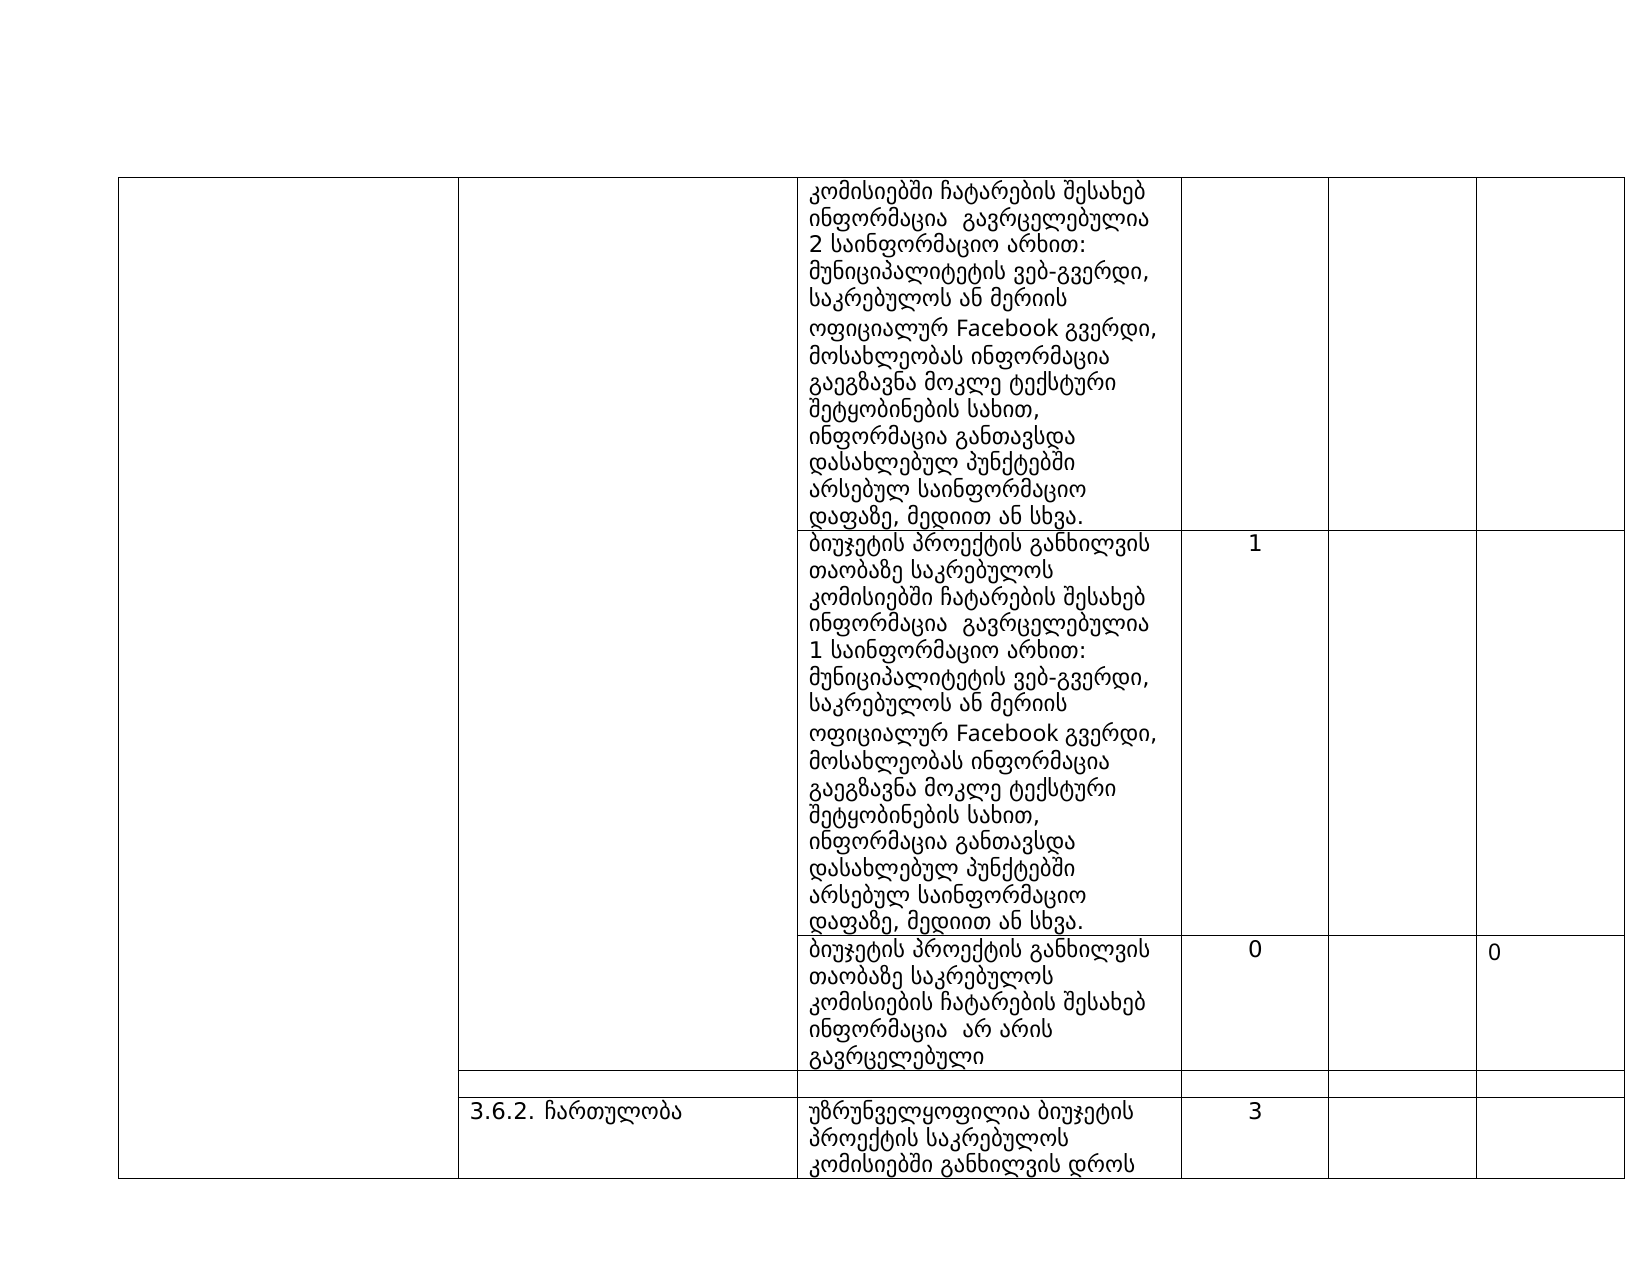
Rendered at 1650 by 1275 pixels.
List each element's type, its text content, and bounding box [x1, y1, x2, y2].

table_cell 2 [1182, 178, 1328, 529]
table_cell [1329, 531, 1476, 935]
table_cell [1329, 1071, 1476, 1097]
table_cell 0 [1477, 936, 1624, 1069]
table_cell [1329, 1098, 1476, 1178]
table_cell ბიუჯეტის პროექტის განხილვის თაობაზე საკრებულოს კომისიებში ჩატარების შესახებ ინფორმაცია გავრცელებულია 1 საინფორმაციო არხით: მუნიციპალიტეტის ვებ-გვერდი, საკრებულოს ან მერიის ოფიციალურ Facebook გვერდი, მოსახლეობას ინფორმაცია გაეგზავნა მოკლე ტექსტური შეტყობინების სახით, ინფორმაცია განთავსდა დასახლებულ პუნქტებში არსებულ საინფორმაციო დაფაზე, მედიით ან სხვა. [798, 531, 1181, 935]
table_cell ბიუჯეტის პროექტის განხილვის თაობაზე საკრებულოს კომისიების ჩატარების შესახებ ინფორმაცია არ არის გავრცელებული [798, 936, 1181, 1069]
table_cell [1477, 1071, 1624, 1097]
table_cell [1182, 1071, 1328, 1097]
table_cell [798, 178, 1181, 529]
table_cell [1477, 1098, 1624, 1178]
table_cell 3 [1182, 1098, 1328, 1178]
table_cell ჩართულობა [459, 1098, 797, 1178]
table_cell [1477, 178, 1624, 529]
table_cell 1 [1182, 531, 1328, 935]
table_cell [798, 1071, 1181, 1097]
table_cell [1329, 936, 1476, 1069]
table_cell [459, 1071, 797, 1097]
table_cell [1477, 531, 1624, 935]
table_cell [1329, 178, 1476, 529]
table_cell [798, 1098, 1181, 1178]
table_cell 0 [1182, 936, 1328, 1069]
